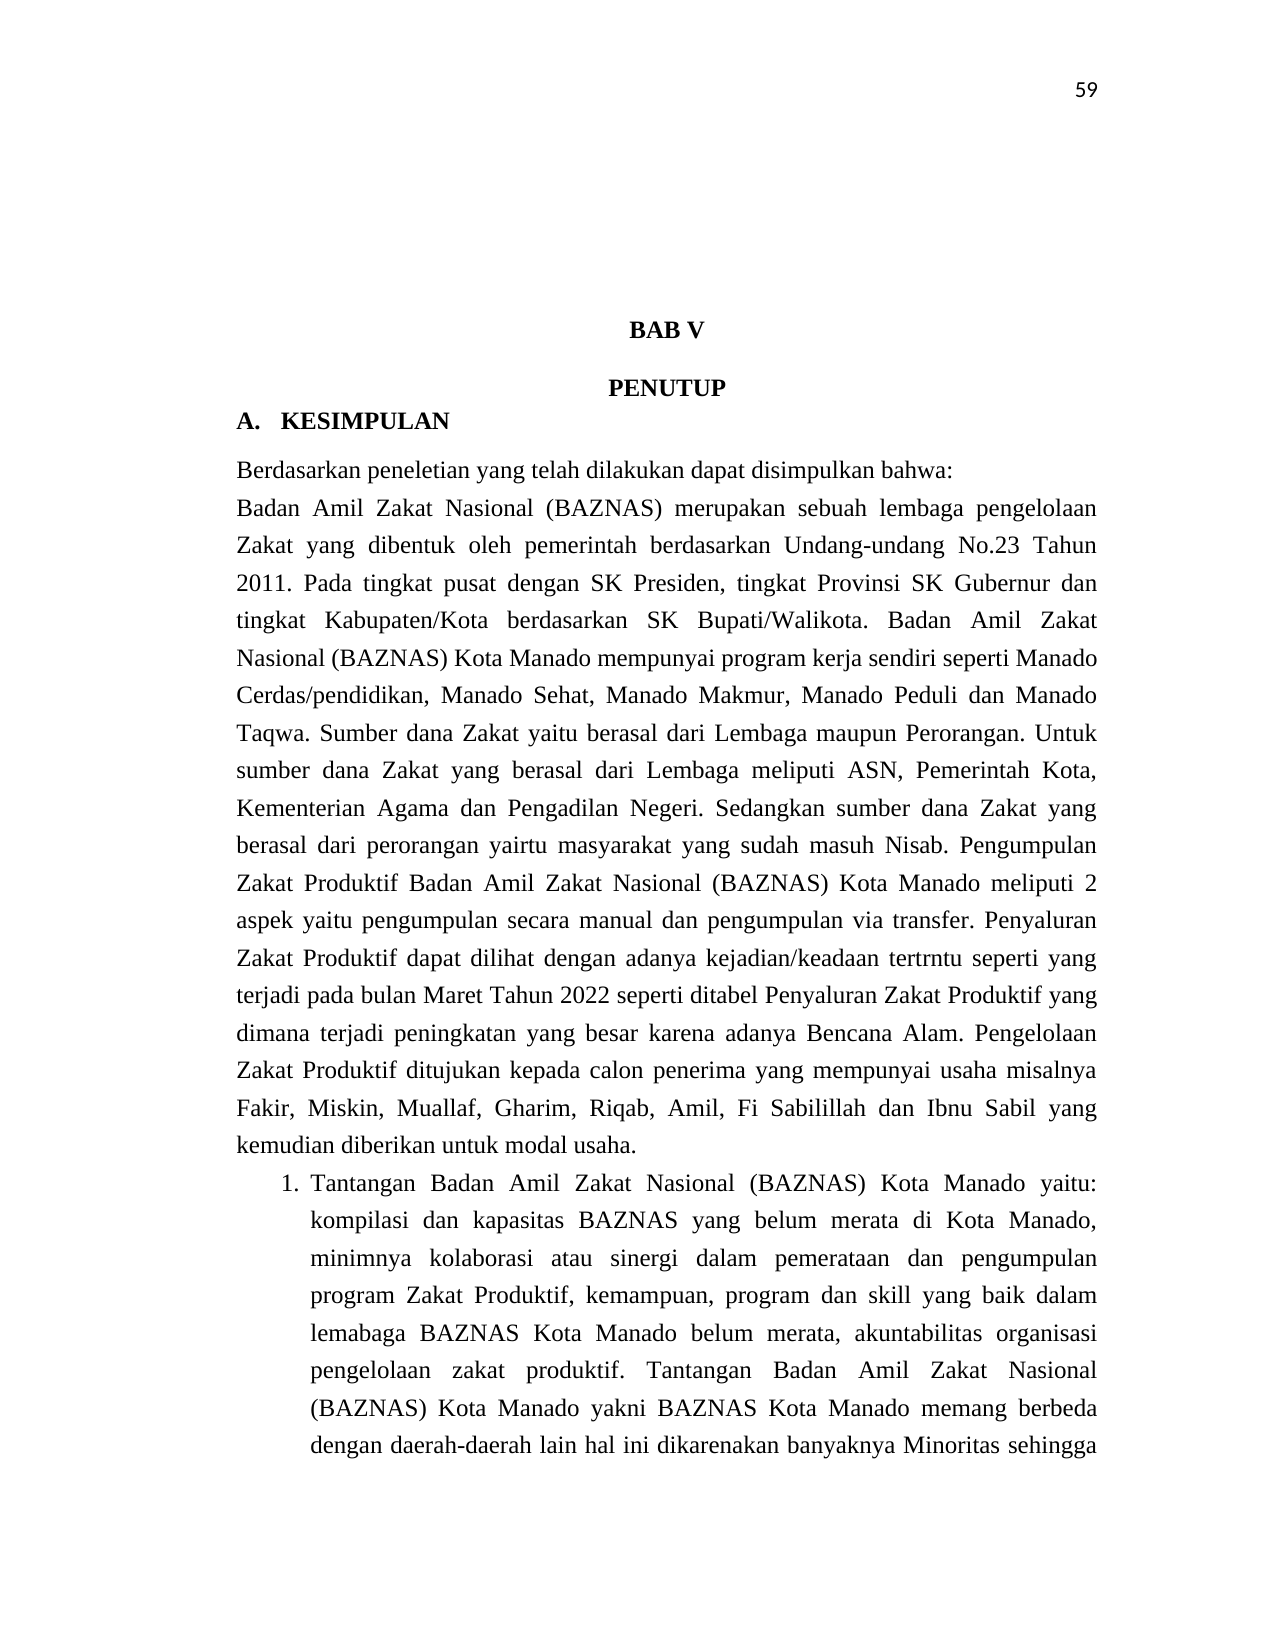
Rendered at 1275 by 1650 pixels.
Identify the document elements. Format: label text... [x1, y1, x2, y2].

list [281, 1161, 1098, 1461]
subtitle BAB V [236, 315, 1098, 343]
list Badan Amil Zakat Nasional (BAZNAS) merupakan sebuah lembaga pengelolaan Zakat yang dibentuk oleh pemerintah berdasarkan Undang-undang No.23 Tahun 2011. Pada tingkat pusat dengan SK Presiden, tingkat Provinsi SK Gubernur dan tingkat Kabupaten/Kota berdasarkan SK Bupati/Walikota. Badan Amil Zakat Nasional (BAZNAS) Kota Manado mempunyai program kerja sendiri seperti Manado Cerdas/pendidikan, Manado Sehat, Manado Makmur, Manado Peduli dan Manado Taqwa. Sumber dana Zakat yaitu berasal dari Lembaga maupun Perorangan. Untuk sumber dana Zakat yang berasal dari Lembaga meliputi ASN, Pemerintah Kota, Kementerian Agama dan Pengadilan Negeri. Sedangkan sumber dana Zakat yang berasal dari perorangan yairtu masyarakat yang sudah masuh Nisab. Pengumpulan Zakat Produktif Badan Amil Zakat Nasional (BAZNAS) Kota Manado meliputi 2 aspek yaitu pengumpulan secara manual dan pengumpulan via transfer. Penyaluran Zakat Produktif dapat dilihat dengan adanya kejadian/keadaan tertrntu seperti yang terjadi pada bulan Maret Tahun 2022 seperti ditabel Penyaluran Zakat Produktif yang dimana terjadi peningkatan yang besar karena adanya Bencana Alam. Pengelolaan Zakat Produktif ditujukan kepada calon penerima yang mempunyai usaha misalnya Fakir, Miskin, Muallaf, Gharim, Riqab, Amil, Fi Sabilillah dan Ibnu Sabil yang kemudian diberikan untuk modal usaha. [236, 486, 1098, 1161]
list KESIMPULAN [236, 406, 1098, 434]
list Berdasarkan peneletian yang telah dilakukan dapat disimpulkan bahwa: [236, 449, 1098, 486]
subtitle PENUTUP [236, 373, 1098, 402]
